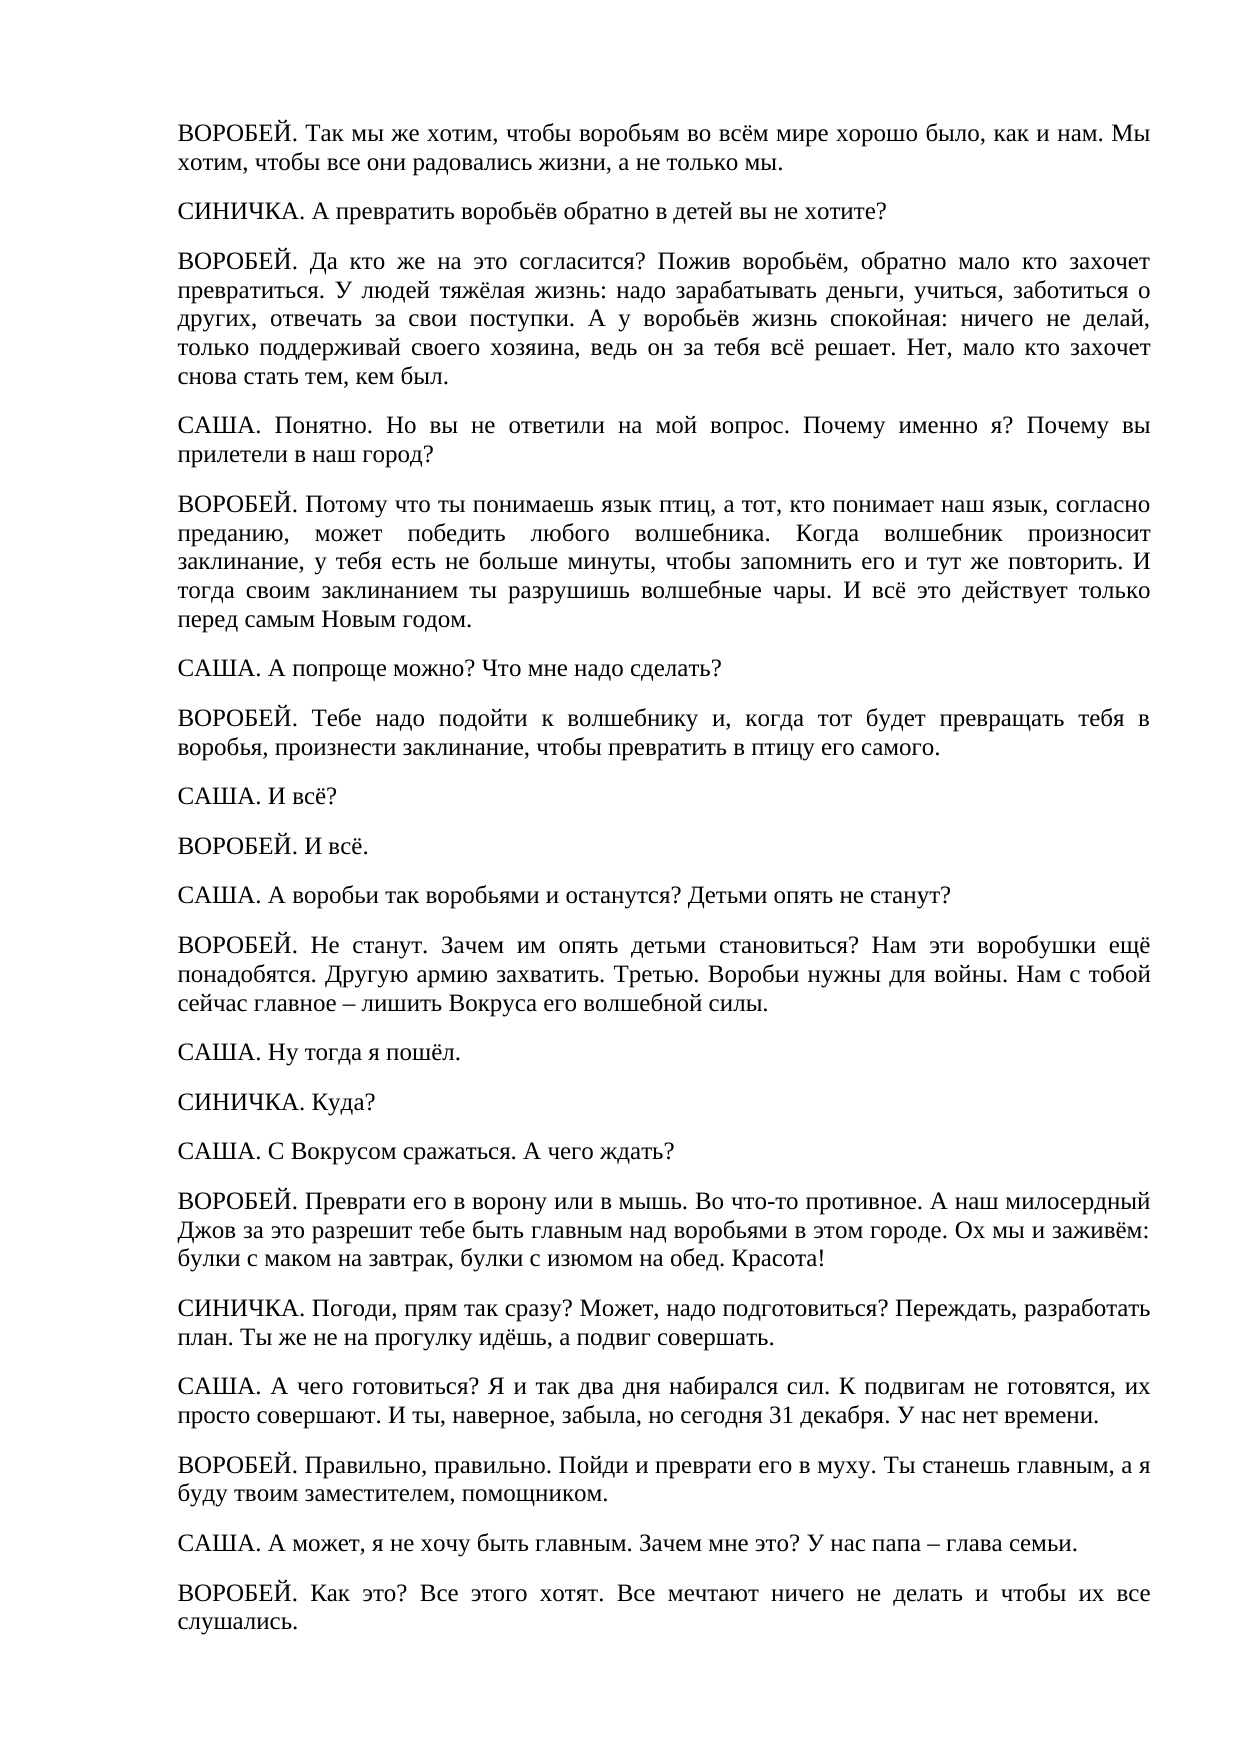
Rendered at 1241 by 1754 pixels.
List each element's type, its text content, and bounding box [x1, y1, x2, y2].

text САША. И всё? [177, 781, 1152, 810]
text СИНИЧКА. Погоди, прям так сразу? Может, надо подготовиться? Переждать, разработать план. Ты же не на прогулку идёшь, а подвиг совершать. [177, 1293, 1152, 1351]
text ВОРОБЕЙ. Преврати его в ворону или в мышь. Во что-то противное. А наш милосердный Джов за это разрешит тебе быть главным над воробьями в этом городе. Ох мы и заживём: булки с маком на завтрак, булки с изюмом на обед. Красота! [177, 1186, 1152, 1272]
text СИНИЧКА. Куда? [177, 1087, 1152, 1116]
text ВОРОБЕЙ. Тебе надо подойти к волшебнику и, когда тот будет превращать тебя в воробья, произнести заклинание, чтобы превратить в птицу его самого. [177, 703, 1152, 761]
text САША. С Вокрусом сражаться. А чего ждать? [177, 1136, 1152, 1165]
text ВОРОБЕЙ. Так мы же хотим, чтобы воробьям во всём мире хорошо было, как и нам. Мы хотим, чтобы все они радовались жизни, а не только мы. [177, 118, 1152, 176]
text ВОРОБЕЙ. Правильно, правильно. Пойди и преврати его в муху. Ты станешь главным, а я буду твоим заместителем, помощником. [177, 1450, 1152, 1507]
text САША. Ну тогда я пошёл. [177, 1037, 1152, 1066]
text СИНИЧКА. А превратить воробьёв обратно в детей вы не хотите? [177, 196, 1152, 225]
text ВОРОБЕЙ. И всё. [177, 831, 1152, 860]
text САША. А воробьи так воробьями и останутся? Детьми опять не станут? [177, 881, 1152, 909]
text ВОРОБЕЙ. Да кто же на это согласится? Пожив воробьём, обратно мало кто захочет превратиться. У людей тяжёлая жизнь: надо зарабатывать деньги, учиться, заботиться о других, отвечать за свои поступки. А у воробьёв жизнь спокойная: ничего не делай, только поддерживай своего хозяина, ведь он за тебя всё решает. Нет, мало кто захочет снова стать тем, кем был. [177, 246, 1152, 390]
text ВОРОБЕЙ. Потому что ты понимаешь язык птиц, а тот, кто понимает наш язык, согласно преданию, может победить любого волшебника. Когда волшебник произносит заклинание, у тебя есть не больше минуты, чтобы запомнить его и тут же повторить. И тогда своим заклинанием ты разрушишь волшебные чары. И всё это действует только перед самым Новым годом. [177, 489, 1152, 633]
text ВОРОБЕЙ. Как это? Все этого хотят. Все мечтают ничего не делать и чтобы их все слушались. [177, 1578, 1152, 1635]
text САША. А может, я не хочу быть главным. Зачем мне это? У нас папа – глава семьи. [177, 1528, 1152, 1557]
text ВОРОБЕЙ. Не станут. Зачем им опять детьми становиться? Нам эти воробушки ещё понадобятся. Другую армию захватить. Третью. Воробьи нужны для войны. Нам с тобой сейчас главное – лишить Вокруса его волшебной силы. [177, 930, 1152, 1016]
text САША. А чего готовиться? Я и так два дня набирался сил. К подвигам не готовятся, их просто совершают. И ты, наверное, забыла, но сегодня 31 декабря. У нас нет времени. [177, 1371, 1152, 1429]
text САША. Понятно. Но вы не ответили на мой вопрос. Почему именно я? Почему вы прилетели в наш город? [177, 411, 1152, 468]
text САША. А попроще можно? Что мне надо сделать? [177, 653, 1152, 682]
